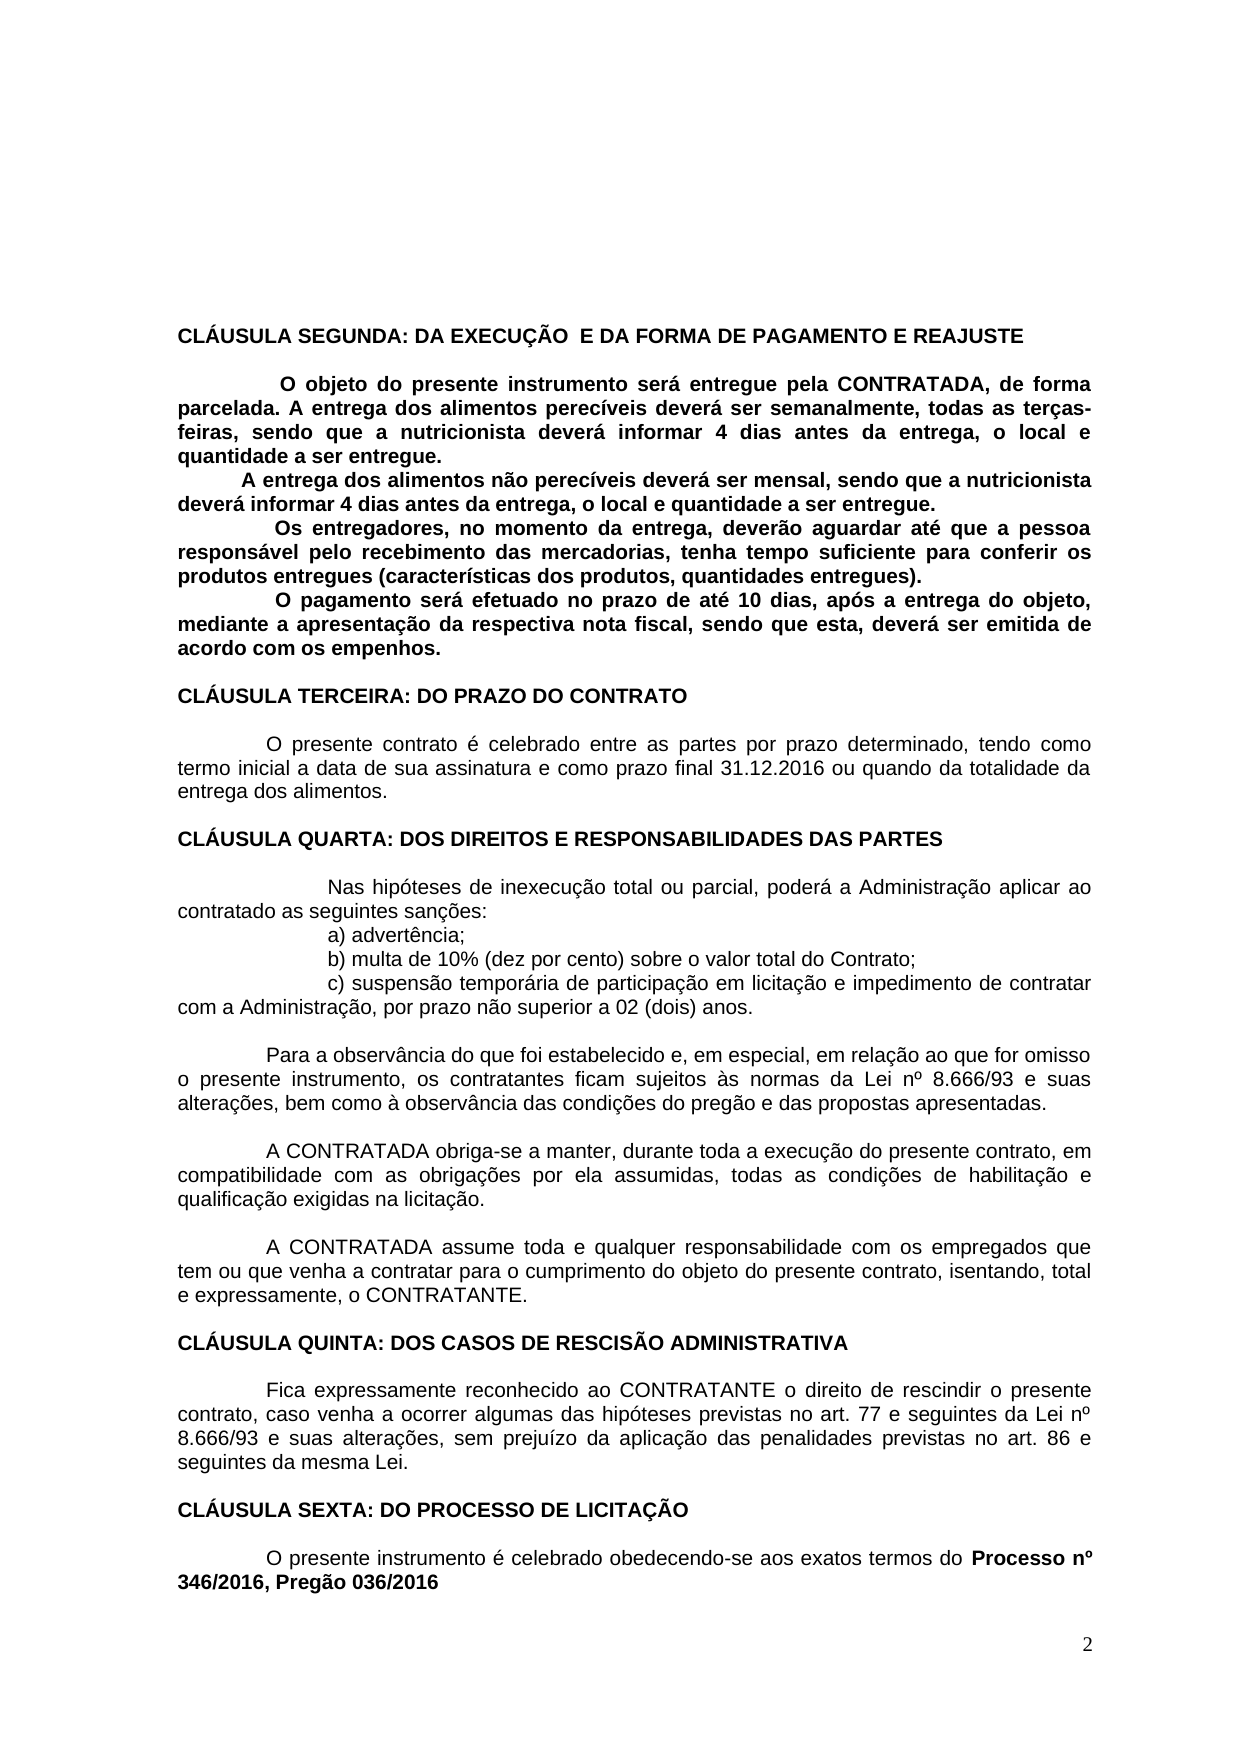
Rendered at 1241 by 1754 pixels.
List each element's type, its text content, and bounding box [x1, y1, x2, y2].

text A entrega dos alimentos não perecíveis deverá ser mensal, sendo que a nutricionista deverá informar 4 dias antes da entrega, o local e quantidade a ser entregue. [177, 468, 1093, 516]
text A CONTRATADA obriga-se a manter, durante toda a execução do presente contrato, em compatibilidade com as obrigações por ela assumidas, todas as condições de habilitação e qualificação exigidas na licitação. [177, 1139, 1093, 1211]
text O objeto do presente instrumento será entregue pela CONTRATADA, de forma parcelada. A entrega dos alimentos perecíveis deverá ser semanalmente, todas as terças-feiras, sendo que a nutricionista deverá informar 4 dias antes da entrega, o local e quantidade a ser entregue. [177, 372, 1093, 468]
text Para a observância do que foi estabelecido e, em especial, em relação ao que for omisso o presente instrumento, os contratantes ficam sujeitos às normas da Lei nº 8.666/93 e suas alterações, bem como à observância das condições do pregão e das propostas apresentadas. [177, 1043, 1093, 1115]
text CLÁUSULA SEXTA: DO PROCESSO DE LICITAÇÃO [177, 1498, 1093, 1522]
text O presente instrumento é celebrado obedecendo-se aos exatos termos do Processo nº 346/2016, Pregão 036/2016 [177, 1546, 1093, 1594]
text b) multa de 10% (dez por cento) sobre o valor total do Contrato; [177, 947, 1093, 971]
text O presente contrato é celebrado entre as partes por prazo determinado, tendo como termo inicial a data de sua assinatura e como prazo final 31.12.2016 ou quando da totalidade da entrega dos alimentos. [177, 731, 1093, 803]
text CLÁUSULA SEGUNDA: DA EXECUÇÃO E DA FORMA DE PAGAMENTO E REAJUSTE [177, 324, 1093, 348]
text O pagamento será efetuado no prazo de até 10 dias, após a entrega do objeto, mediante a apresentação da respectiva nota fiscal, sendo que esta, deverá ser emitida de acordo com os empenhos. [177, 588, 1093, 659]
text A CONTRATADA assume toda e qualquer responsabilidade com os empregados que tem ou que venha a contratar para o cumprimento do objeto do presente contrato, isentando, total e expressamente, o CONTRATANTE. [177, 1234, 1093, 1306]
text CLÁUSULA QUINTA: DOS CASOS DE RESCISÃO ADMINISTRATIVA [177, 1330, 1093, 1354]
text Os entregadores, no momento da entrega, deverão aguardar até que a pessoa responsável pelo recebimento das mercadorias, tenha tempo suficiente para conferir os produtos entregues (características dos produtos, quantidades entregues). [177, 516, 1093, 588]
text Nas hipóteses de inexecução total ou parcial, poderá a Administração aplicar ao contratado as seguintes sanções: [177, 875, 1093, 923]
text a) advertência; [177, 923, 1093, 947]
text c) suspensão temporária de participação em licitação e impedimento de contratar com a Administração, por prazo não superior a 02 (dois) anos. [177, 971, 1093, 1019]
text CLÁUSULA QUARTA: DOS DIREITOS E RESPONSABILIDADES DAS PARTES [177, 827, 1093, 851]
text CLÁUSULA TERCEIRA: DO PRAZO DO CONTRATO [177, 683, 1093, 707]
text Fica expressamente reconhecido ao CONTRATANTE o direito de rescindir o presente contrato, caso venha a ocorrer algumas das hipóteses previstas no art. 77 e seguintes da Lei nº 8.666/93 e suas alterações, sem prejuízo da aplicação das penalidades previstas no art. 86 e seguintes da mesma Lei. [177, 1378, 1093, 1474]
